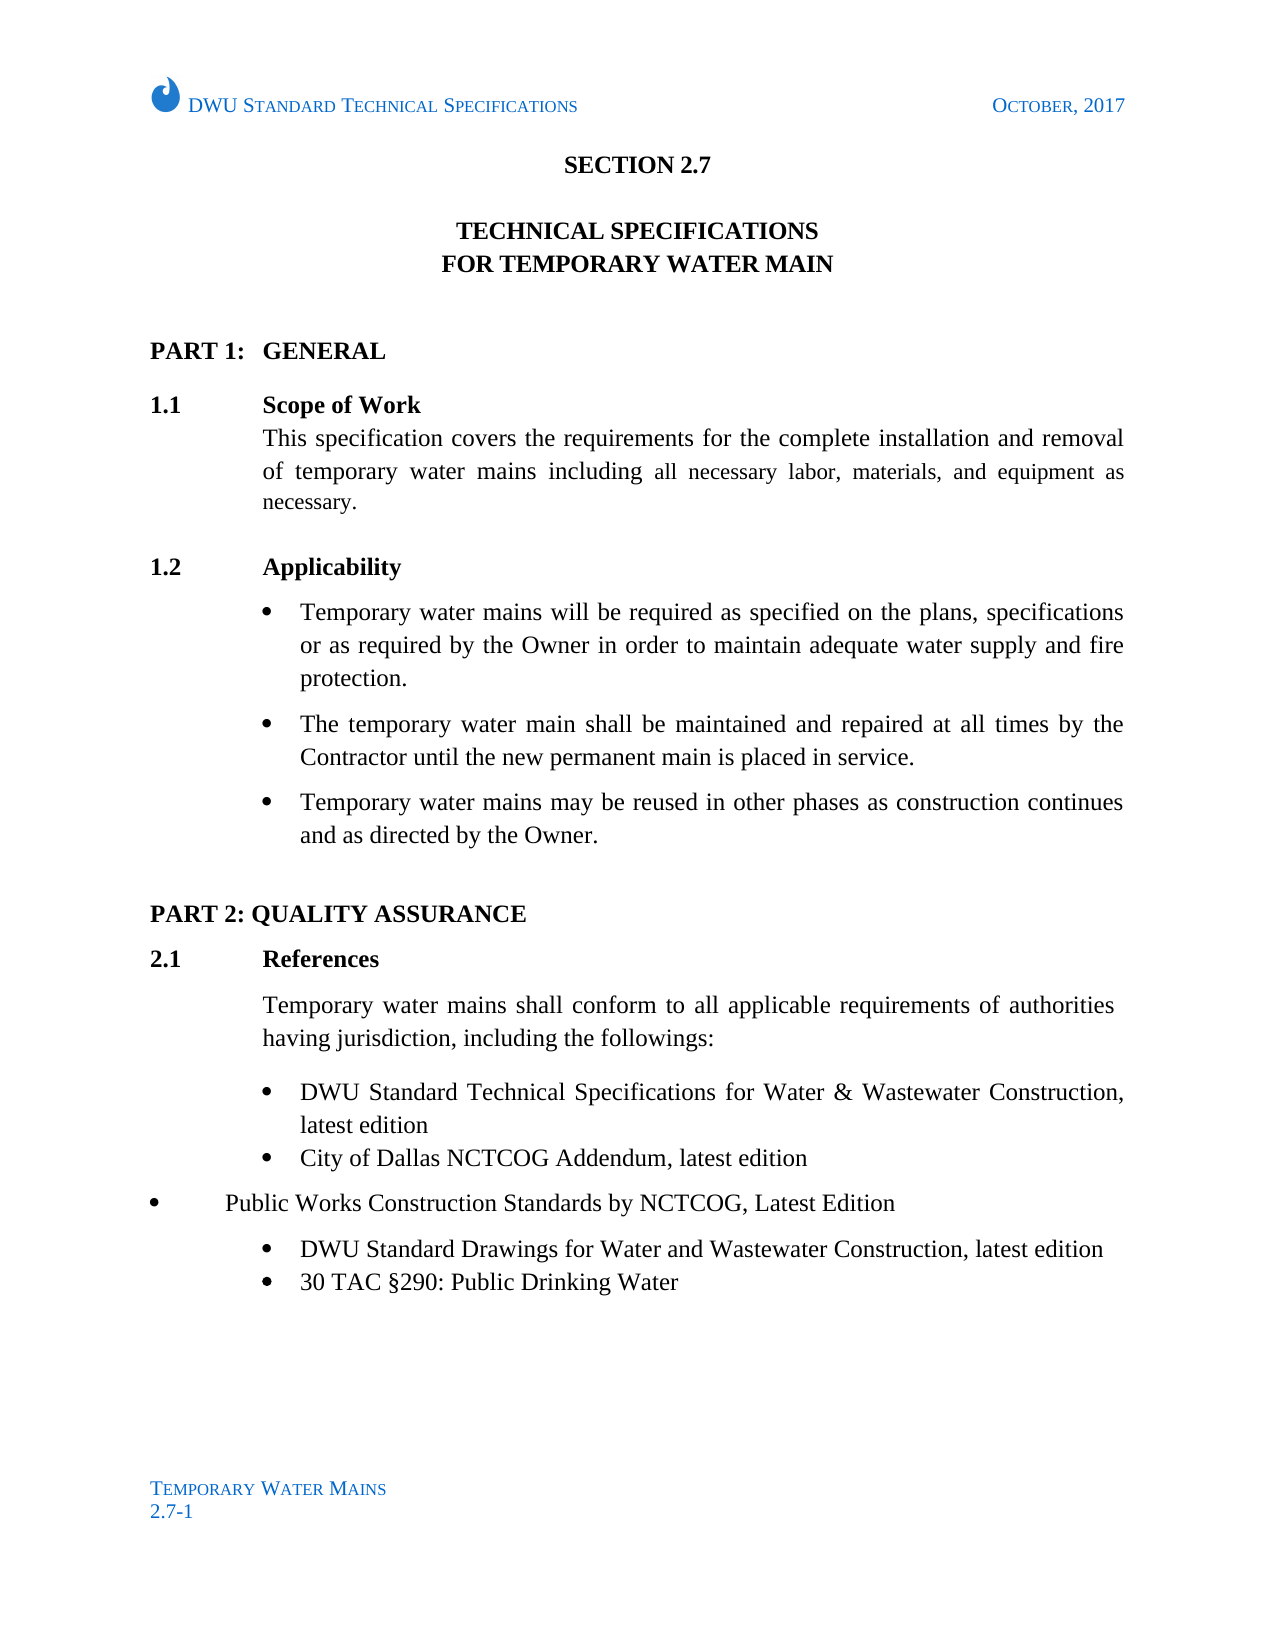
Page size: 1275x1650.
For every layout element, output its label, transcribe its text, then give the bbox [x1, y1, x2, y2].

text PART 2: QUALITY ASSURANCE [150, 899, 1125, 928]
list Temporary water mains will be required as specified on the plans, specifications or as required by the Owner in order to maintain adequate water supply and fire protection. [262, 597, 1125, 692]
list Scope of Work [150, 390, 1125, 418]
list DWU Standard Drawings for Water and Wastewater Construction, latest edition [262, 1234, 1125, 1263]
list Public Works Construction Standards by NCTCOG, Latest Edition [150, 1188, 1125, 1217]
list The temporary water main shall be maintained and repaired at all times by the Contractor until the new permanent main is placed in service. [262, 709, 1125, 771]
text 1.2 Applicability [150, 552, 1125, 580]
list Temporary water mains may be reused in other phases as construction continues and as directed by the Owner. [262, 787, 1125, 849]
list DWU Standard Technical Specifications for Water & Wastewater Construction, latest edition [262, 1077, 1125, 1138]
text FOR TEMPORARY WATER MAIN [150, 249, 1125, 278]
picture [150, 75, 183, 113]
text SECTION 2.7 [150, 150, 1125, 179]
text Temporary water mains shall conform to all applicable requirements of authorities having jurisdiction, including the followings: [225, 990, 1125, 1052]
list 30 TAC §290: Public Drinking Water [262, 1267, 1125, 1296]
text 2.1 References [150, 944, 1125, 973]
text PART 1: GENERAL [150, 336, 1125, 365]
list City of Dallas NCTCOG Addendum, latest edition [262, 1143, 1125, 1172]
text This specification covers the requirements for the complete installation and removal of temporary water mains including all necessary labor, materials, and equipment as necessary. [262, 423, 1125, 515]
text TECHNICAL SPECIFICATIONS [150, 216, 1125, 245]
